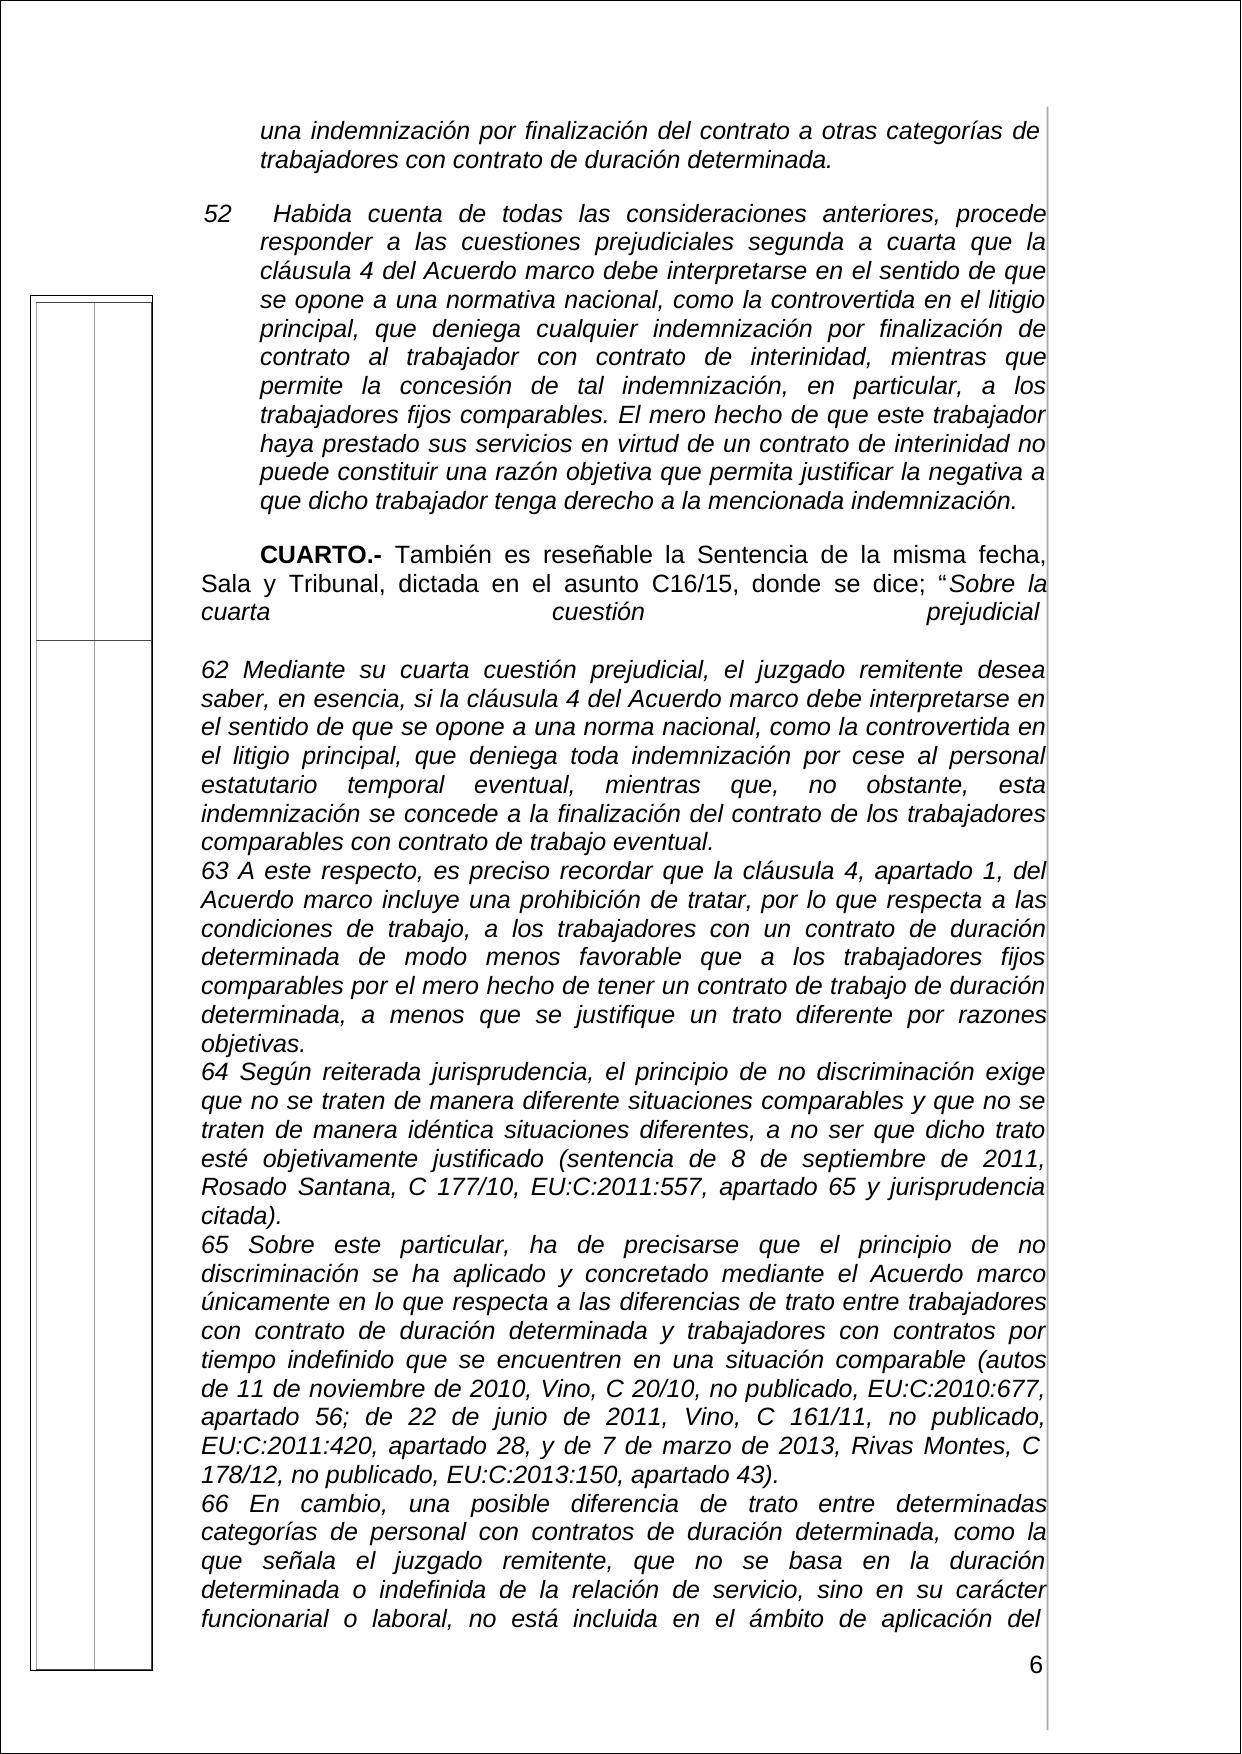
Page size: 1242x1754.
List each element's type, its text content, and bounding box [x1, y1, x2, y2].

text 178/12, no publicado, EU:C:2013:150, apartado 43). [201, 1460, 787, 1489]
text 63 A este respecto, es preciso recordar que la cláusula 4, apartado 1, del Acuerdo marco incluye una prohibición de tratar, por lo que respecta a las condiciones de trabajo, a los trabajadores con un contrato de duración determinada de modo menos favorable que a los trabajadores fijos comparables por el mero hecho de tener un contrato de trabajo de duración determinada, a menos que se justifique un trato diferente por razones objetivas. [201, 856, 1047, 1057]
text 6 [175, 1650, 1043, 1678]
text CUARTO.- También es reseñable la Sentencia de la misma fecha, Sala y Tribunal, dictada en el asunto C16/15, donde se dice; “Sobre la cuarta cuestión prejudicial [201, 540, 1047, 626]
text 64 Según reiterada jurisprudencia, el principio de no discriminación exige que no se traten de manera diferente situaciones comparables y que no se traten de manera idéntica situaciones diferentes, a no ser que dicho trato esté objetivamente justificado (sentencia de 8 de septiembre de 2011, Rosado Santana, C 177/10, EU:C:2011:557, apartado 65 y jurisprudencia citada). [201, 1057, 1047, 1230]
text 62 Mediante su cuarta cuestión prejudicial, el juzgado remitente desea saber, en esencia, si la cláusula 4 del Acuerdo marco debe interpretarse en el sentido de que se opone a una norma nacional, como la controvertida en el litigio principal, que deniega toda indemnización por cese al personal estatutario temporal eventual, mientras que, no obstante, esta indemnización se concede a la finalización del contrato de los trabajadores comparables con contrato de trabajo eventual. [201, 655, 1047, 856]
text una indemnización por finalización del contrato a otras categorías de trabajadores con contrato de duración determinada. [260, 116, 1047, 174]
text 52 Habida cuenta de todas las consideraciones anteriores, procede responder a las cuestiones prejudiciales segunda a cuarta que la cláusula 4 del Acuerdo marco debe interpretarse en el sentido de que se opone a una normativa nacional, como la controvertida en el litigio principal, que deniega cualquier indemnización por finalización de contrato al trabajador con contrato de interinidad, mientras que permite la concesión de tal indemnización, en particular, a los trabajadores fijos comparables. El mero hecho de que este trabajador haya prestado sus servicios en virtud de un contrato de interinidad no puede constituir una razón objetiva que permita justificar la negativa a que dicho trabajador tenga derecho a la mencionada indemnización. [204, 199, 1047, 515]
text 66 En cambio, una posible diferencia de trato entre determinadas categorías de personal con contratos de duración determinada, como la que señala el juzgado remitente, que no se basa en la duración determinada o indefinida de la relación de servicio, sino en su carácter funcionarial o laboral, no está incluida en el ámbito de aplicación del [201, 1489, 1047, 1632]
picture [1, 1, 1240, 1753]
text 65 Sobre este particular, ha de precisarse que el principio de no discriminación se ha aplicado y concretado mediante el Acuerdo marco únicamente en lo que respecta a las diferencias de trato entre trabajadores con contrato de duración determinada y trabajadores con contratos por tiempo indefinido que se encuentren en una situación comparable (autos de 11 de noviembre de 2010, Vino, C 20/10, no publicado, EU:C:2010:677, apartado 56; de 22 de junio de 2011, Vino, C 161/11, no publicado, EU:C:2011:420, apartado 28, y de 7 de marzo de 2013, Rivas Montes, C [201, 1230, 1047, 1460]
